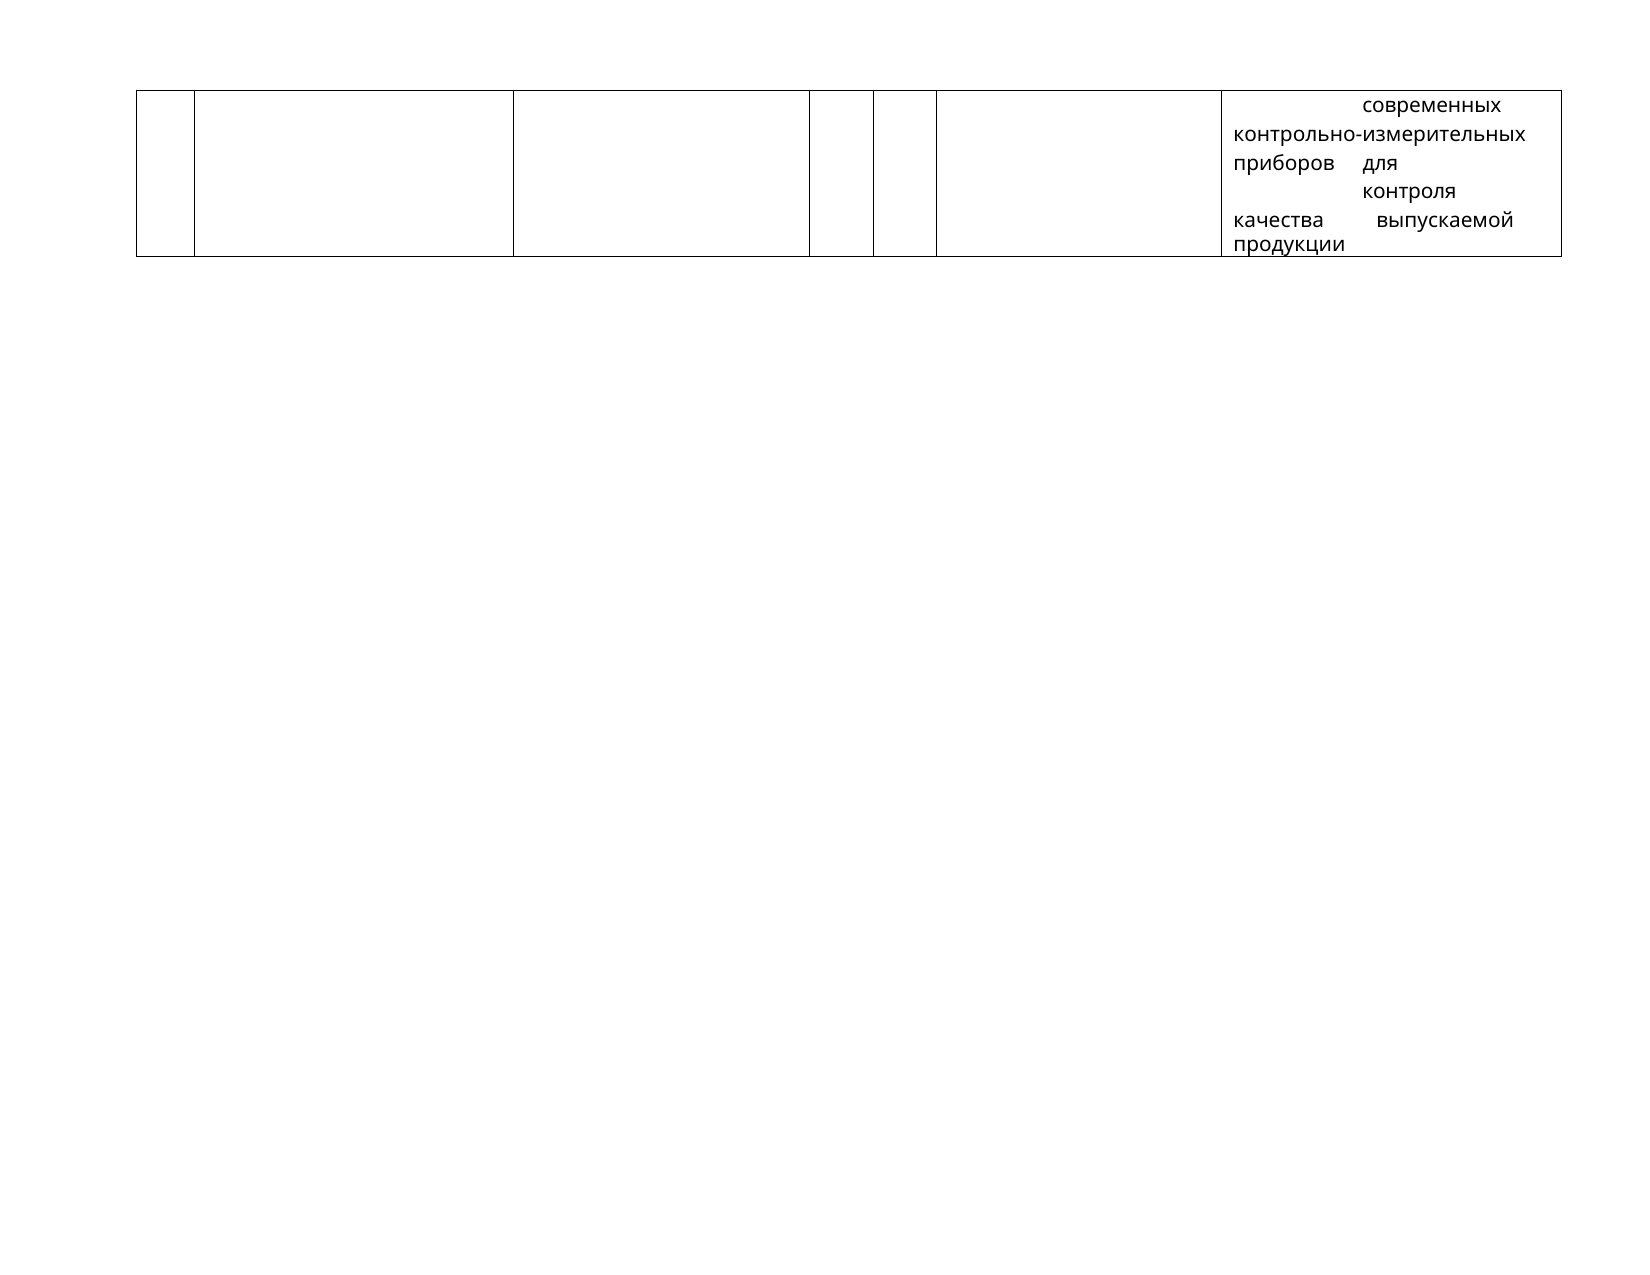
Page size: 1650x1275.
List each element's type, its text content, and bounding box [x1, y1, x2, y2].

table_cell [514, 91, 809, 256]
table_cell 2 [874, 91, 936, 256]
